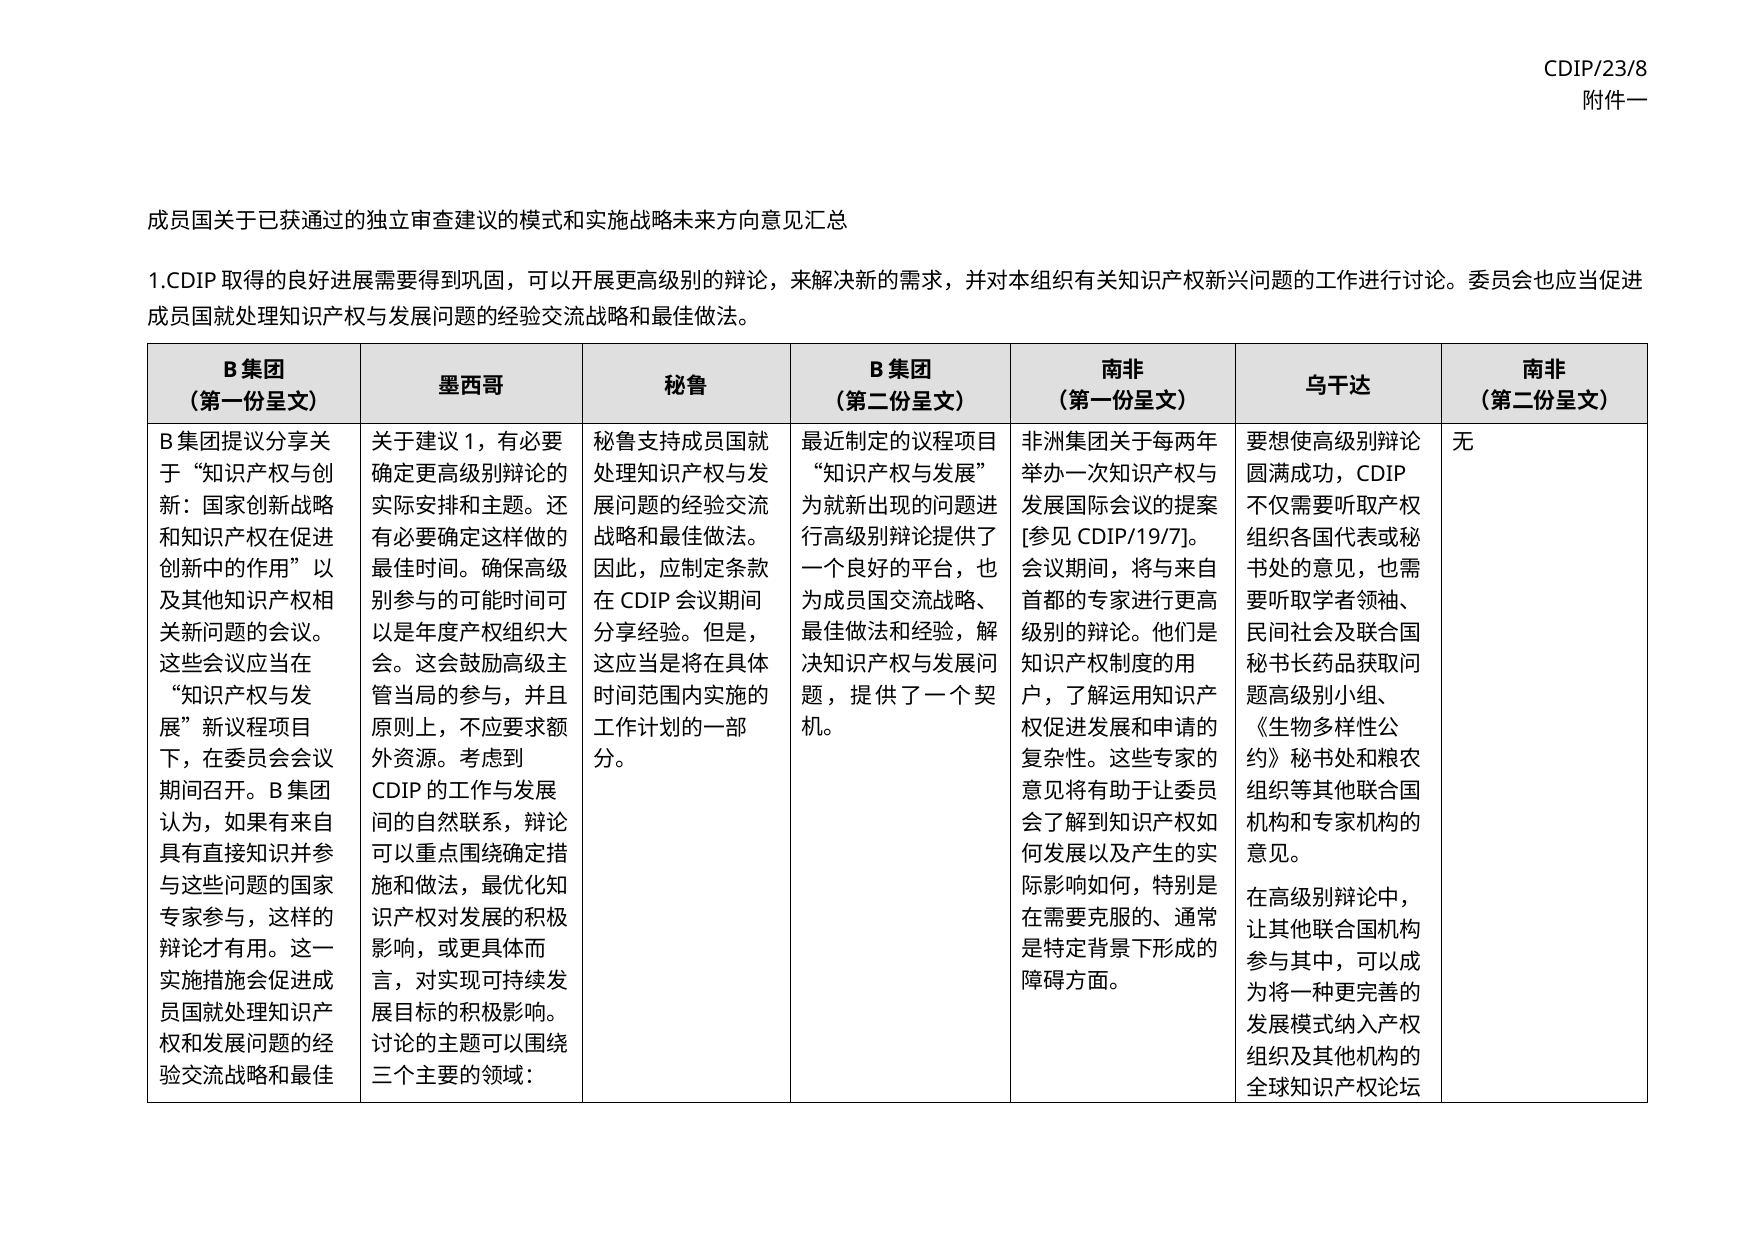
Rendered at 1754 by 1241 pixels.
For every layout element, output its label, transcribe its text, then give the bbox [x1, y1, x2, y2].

table_header 秘鲁 [583, 344, 790, 423]
text 成员国关于已获通过的独立审查建议的模式和实施战略未来方向意见汇总 [148, 199, 1648, 234]
table_header B集团 （第一份呈文） [148, 344, 360, 423]
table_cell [791, 424, 1010, 1102]
table_header B集团 （第二份呈文） [791, 344, 1010, 423]
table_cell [583, 424, 790, 1102]
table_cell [148, 424, 360, 1102]
text 1.CDIP取得的良好进展需要得到巩固，可以开展更高级别的辩论，来解决新的需求，并对本组织有关知识产权新兴问题的工作进行讨论。委员会也应当促进成员国就处理知识产权与发展问题的经验交流战略和最佳做法。 [148, 259, 1648, 330]
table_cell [361, 424, 582, 1102]
table_cell 无 [1442, 424, 1647, 1102]
table_header 南非 （第一份呈文） [1011, 344, 1235, 423]
table_header 南非 （第二份呈文） [1442, 344, 1647, 423]
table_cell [1011, 424, 1235, 1102]
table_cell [1236, 424, 1441, 1102]
table_header 墨西哥 [361, 344, 582, 423]
table_header 乌干达 [1236, 344, 1441, 423]
